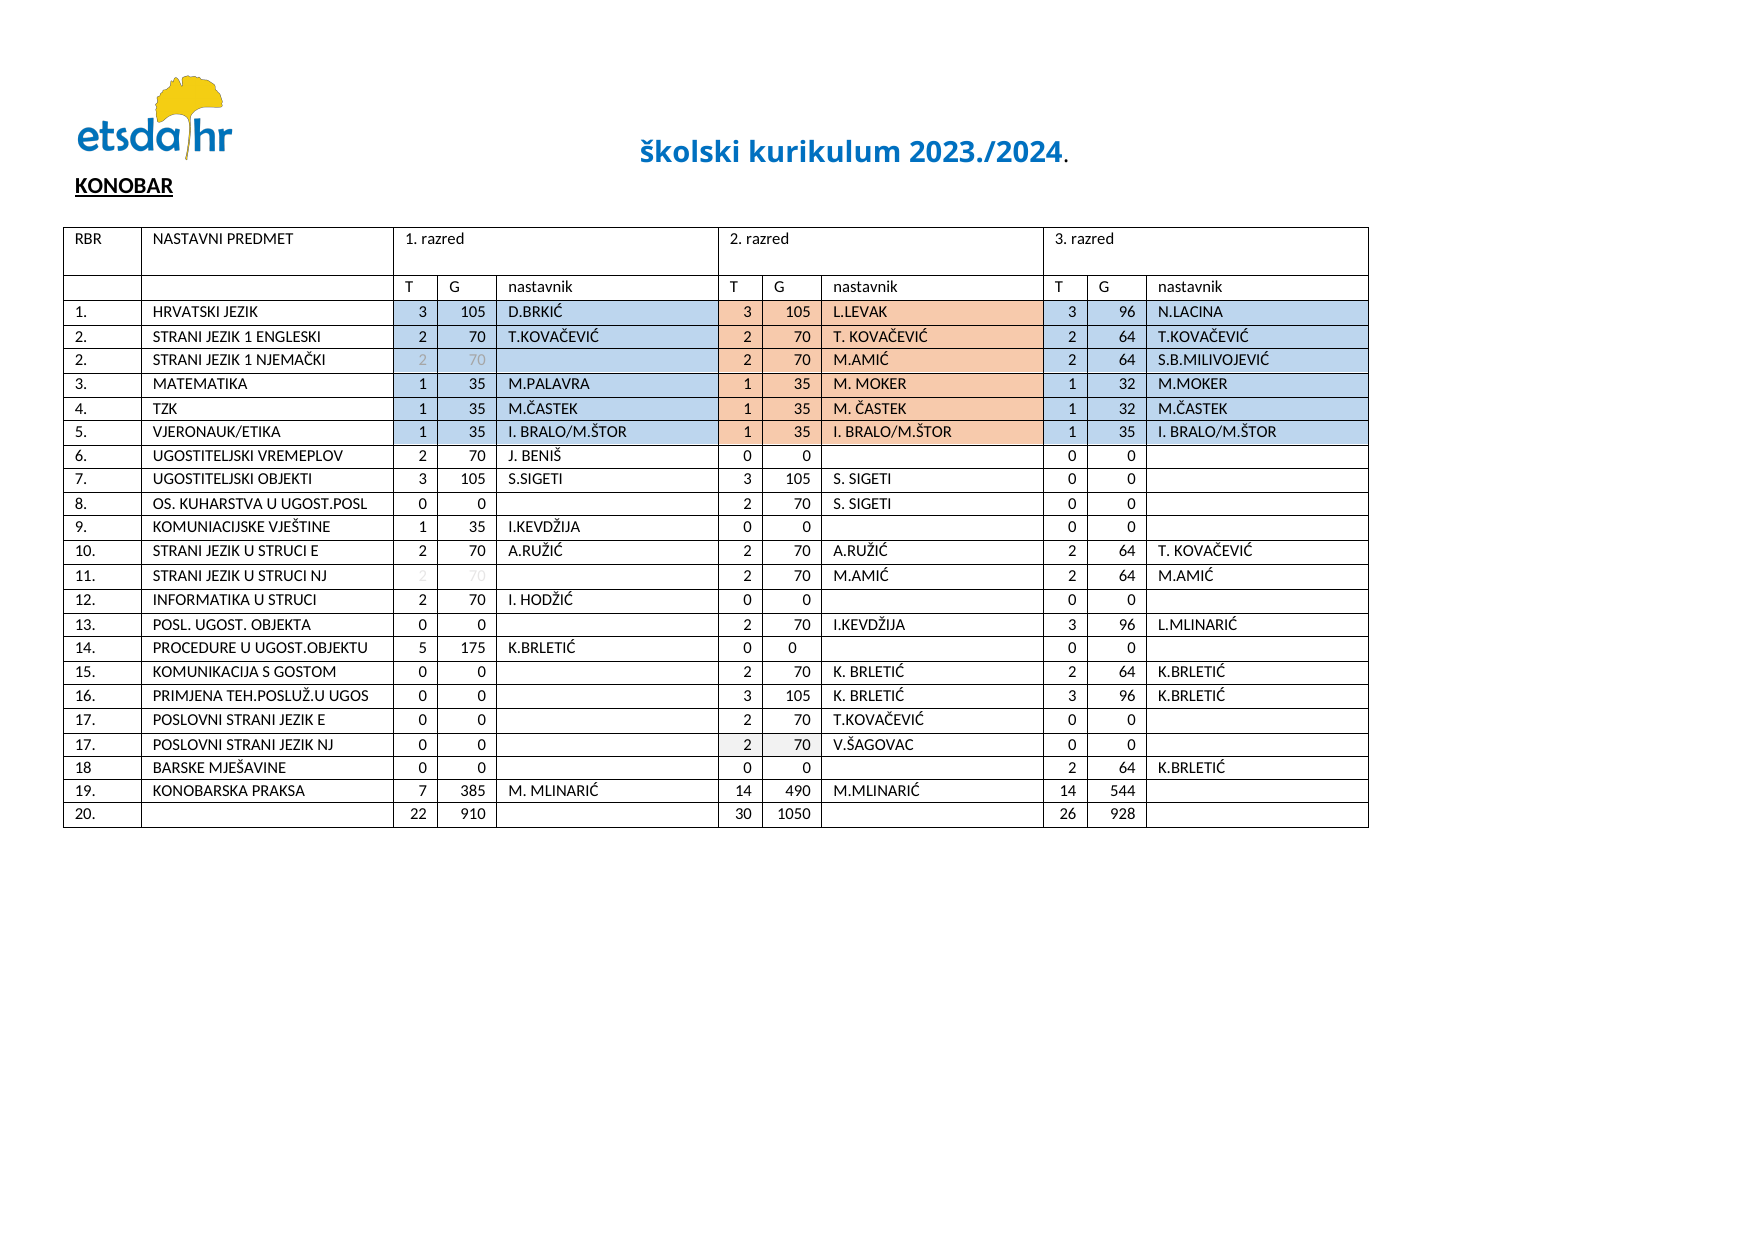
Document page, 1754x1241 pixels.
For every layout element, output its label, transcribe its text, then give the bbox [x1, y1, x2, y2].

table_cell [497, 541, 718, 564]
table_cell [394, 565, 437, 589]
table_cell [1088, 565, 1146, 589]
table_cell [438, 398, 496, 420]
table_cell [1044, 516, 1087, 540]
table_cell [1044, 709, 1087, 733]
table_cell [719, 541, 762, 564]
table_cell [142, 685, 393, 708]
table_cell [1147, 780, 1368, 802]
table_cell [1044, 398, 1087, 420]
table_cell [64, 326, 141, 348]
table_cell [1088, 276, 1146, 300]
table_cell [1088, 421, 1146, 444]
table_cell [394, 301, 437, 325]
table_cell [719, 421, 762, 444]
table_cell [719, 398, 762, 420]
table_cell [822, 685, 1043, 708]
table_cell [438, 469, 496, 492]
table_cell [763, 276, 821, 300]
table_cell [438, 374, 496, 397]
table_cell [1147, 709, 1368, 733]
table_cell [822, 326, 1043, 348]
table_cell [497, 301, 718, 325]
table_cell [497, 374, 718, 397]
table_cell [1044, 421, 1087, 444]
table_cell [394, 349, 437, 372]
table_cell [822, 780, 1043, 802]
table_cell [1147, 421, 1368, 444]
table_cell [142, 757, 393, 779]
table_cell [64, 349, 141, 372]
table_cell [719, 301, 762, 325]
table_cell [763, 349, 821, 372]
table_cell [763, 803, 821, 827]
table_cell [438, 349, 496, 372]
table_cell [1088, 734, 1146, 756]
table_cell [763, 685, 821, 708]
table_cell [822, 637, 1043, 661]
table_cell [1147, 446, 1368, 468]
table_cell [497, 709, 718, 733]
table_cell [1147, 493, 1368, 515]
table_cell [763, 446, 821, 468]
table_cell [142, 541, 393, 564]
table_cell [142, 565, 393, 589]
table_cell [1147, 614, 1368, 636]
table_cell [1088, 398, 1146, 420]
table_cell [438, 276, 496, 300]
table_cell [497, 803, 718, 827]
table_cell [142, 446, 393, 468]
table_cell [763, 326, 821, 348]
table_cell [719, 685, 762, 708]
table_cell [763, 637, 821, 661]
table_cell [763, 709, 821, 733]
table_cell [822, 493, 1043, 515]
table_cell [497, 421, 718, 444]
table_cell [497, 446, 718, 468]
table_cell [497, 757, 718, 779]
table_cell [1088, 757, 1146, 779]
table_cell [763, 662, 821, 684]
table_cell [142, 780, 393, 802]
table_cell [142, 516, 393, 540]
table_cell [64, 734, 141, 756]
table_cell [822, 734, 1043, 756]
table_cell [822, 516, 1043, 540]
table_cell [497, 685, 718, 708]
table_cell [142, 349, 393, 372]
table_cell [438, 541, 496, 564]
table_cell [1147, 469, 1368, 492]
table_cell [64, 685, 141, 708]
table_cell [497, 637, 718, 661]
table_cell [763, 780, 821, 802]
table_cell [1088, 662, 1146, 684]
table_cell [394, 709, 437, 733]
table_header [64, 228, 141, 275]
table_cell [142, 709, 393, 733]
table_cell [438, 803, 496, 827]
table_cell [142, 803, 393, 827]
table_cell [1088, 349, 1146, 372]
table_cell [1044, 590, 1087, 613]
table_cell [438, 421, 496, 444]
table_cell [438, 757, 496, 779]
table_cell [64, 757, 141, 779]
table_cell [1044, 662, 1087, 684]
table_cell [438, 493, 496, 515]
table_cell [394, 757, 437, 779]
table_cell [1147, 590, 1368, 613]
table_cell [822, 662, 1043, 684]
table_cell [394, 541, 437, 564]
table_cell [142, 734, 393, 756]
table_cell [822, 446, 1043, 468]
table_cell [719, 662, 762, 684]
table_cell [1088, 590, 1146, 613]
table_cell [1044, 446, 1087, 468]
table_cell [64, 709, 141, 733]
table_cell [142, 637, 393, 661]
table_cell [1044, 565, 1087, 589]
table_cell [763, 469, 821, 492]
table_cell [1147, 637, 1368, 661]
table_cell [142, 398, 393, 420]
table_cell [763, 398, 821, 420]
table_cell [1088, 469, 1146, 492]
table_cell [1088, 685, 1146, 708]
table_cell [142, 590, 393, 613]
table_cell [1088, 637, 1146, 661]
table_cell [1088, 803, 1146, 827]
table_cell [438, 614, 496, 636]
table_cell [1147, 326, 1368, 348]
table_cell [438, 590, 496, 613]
text KONOBAR [75, 171, 1679, 199]
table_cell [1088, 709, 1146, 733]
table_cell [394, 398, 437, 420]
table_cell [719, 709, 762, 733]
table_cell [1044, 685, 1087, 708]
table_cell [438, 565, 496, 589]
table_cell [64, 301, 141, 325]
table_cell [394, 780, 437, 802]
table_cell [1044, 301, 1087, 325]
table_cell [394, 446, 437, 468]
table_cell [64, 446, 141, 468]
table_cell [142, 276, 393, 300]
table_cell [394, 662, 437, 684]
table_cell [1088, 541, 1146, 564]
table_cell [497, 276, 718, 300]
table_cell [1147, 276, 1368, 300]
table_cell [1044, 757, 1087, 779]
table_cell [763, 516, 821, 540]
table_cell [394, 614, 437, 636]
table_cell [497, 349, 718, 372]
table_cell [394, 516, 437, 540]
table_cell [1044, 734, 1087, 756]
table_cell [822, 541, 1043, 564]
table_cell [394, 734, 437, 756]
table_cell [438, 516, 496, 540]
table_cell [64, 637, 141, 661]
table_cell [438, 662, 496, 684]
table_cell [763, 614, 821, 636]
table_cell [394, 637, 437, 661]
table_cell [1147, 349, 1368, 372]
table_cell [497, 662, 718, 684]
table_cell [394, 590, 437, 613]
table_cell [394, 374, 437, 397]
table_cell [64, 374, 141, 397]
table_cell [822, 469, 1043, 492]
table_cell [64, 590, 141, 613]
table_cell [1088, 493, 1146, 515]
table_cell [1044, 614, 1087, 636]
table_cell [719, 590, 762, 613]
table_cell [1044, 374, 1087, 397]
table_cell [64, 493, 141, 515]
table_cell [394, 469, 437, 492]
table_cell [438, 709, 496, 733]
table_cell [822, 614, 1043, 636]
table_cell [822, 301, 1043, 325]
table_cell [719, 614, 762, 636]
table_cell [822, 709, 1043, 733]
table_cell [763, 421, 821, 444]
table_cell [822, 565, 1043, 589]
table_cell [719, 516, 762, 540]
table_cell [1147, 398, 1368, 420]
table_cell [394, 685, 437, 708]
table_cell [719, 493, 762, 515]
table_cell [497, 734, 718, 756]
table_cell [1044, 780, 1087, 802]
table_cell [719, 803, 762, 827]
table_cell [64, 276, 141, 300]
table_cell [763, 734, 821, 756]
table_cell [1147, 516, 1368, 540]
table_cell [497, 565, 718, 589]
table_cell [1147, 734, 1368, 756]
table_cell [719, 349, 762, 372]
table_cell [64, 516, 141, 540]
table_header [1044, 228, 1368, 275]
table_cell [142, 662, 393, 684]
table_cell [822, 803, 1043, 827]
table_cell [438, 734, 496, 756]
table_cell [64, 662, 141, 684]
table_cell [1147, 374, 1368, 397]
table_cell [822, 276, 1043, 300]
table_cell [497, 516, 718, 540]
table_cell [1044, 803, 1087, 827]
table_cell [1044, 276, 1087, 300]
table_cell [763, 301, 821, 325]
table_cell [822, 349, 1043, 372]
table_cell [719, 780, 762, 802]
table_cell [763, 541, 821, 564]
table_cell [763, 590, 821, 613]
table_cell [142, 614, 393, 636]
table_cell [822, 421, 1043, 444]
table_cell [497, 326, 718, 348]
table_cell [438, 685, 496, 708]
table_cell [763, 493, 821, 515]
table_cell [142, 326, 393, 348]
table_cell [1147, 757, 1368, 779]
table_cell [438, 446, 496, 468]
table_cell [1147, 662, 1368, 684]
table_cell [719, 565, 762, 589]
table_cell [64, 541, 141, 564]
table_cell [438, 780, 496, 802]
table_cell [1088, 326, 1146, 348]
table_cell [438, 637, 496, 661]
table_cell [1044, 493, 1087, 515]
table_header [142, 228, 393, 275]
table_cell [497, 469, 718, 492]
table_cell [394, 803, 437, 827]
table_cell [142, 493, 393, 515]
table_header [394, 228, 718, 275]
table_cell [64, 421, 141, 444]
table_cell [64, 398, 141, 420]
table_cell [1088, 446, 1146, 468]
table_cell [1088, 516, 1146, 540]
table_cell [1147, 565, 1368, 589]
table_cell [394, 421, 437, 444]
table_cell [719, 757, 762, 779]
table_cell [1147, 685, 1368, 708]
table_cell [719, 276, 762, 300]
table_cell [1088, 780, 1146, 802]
picture [75, 73, 236, 163]
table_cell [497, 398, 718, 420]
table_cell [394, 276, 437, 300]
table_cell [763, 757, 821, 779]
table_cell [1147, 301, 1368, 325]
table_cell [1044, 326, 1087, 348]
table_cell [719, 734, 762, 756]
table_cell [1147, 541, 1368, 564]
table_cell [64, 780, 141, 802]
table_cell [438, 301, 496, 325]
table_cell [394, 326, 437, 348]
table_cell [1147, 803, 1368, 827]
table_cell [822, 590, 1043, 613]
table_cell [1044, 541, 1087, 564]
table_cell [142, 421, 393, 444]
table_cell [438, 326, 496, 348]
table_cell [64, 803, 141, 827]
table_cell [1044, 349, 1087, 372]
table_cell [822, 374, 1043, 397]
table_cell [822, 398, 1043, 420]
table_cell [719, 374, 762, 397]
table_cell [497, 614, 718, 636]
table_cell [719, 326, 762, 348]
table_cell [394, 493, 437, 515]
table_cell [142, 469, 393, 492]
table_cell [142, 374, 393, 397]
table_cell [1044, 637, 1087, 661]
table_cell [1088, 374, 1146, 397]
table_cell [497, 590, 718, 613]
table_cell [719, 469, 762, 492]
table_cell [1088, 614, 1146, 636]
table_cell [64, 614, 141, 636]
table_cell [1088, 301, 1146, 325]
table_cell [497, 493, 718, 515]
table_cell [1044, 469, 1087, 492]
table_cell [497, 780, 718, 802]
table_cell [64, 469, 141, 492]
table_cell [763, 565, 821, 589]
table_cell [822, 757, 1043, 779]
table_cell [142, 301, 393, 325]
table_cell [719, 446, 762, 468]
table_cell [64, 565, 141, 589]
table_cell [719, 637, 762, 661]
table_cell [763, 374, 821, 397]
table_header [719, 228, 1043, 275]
